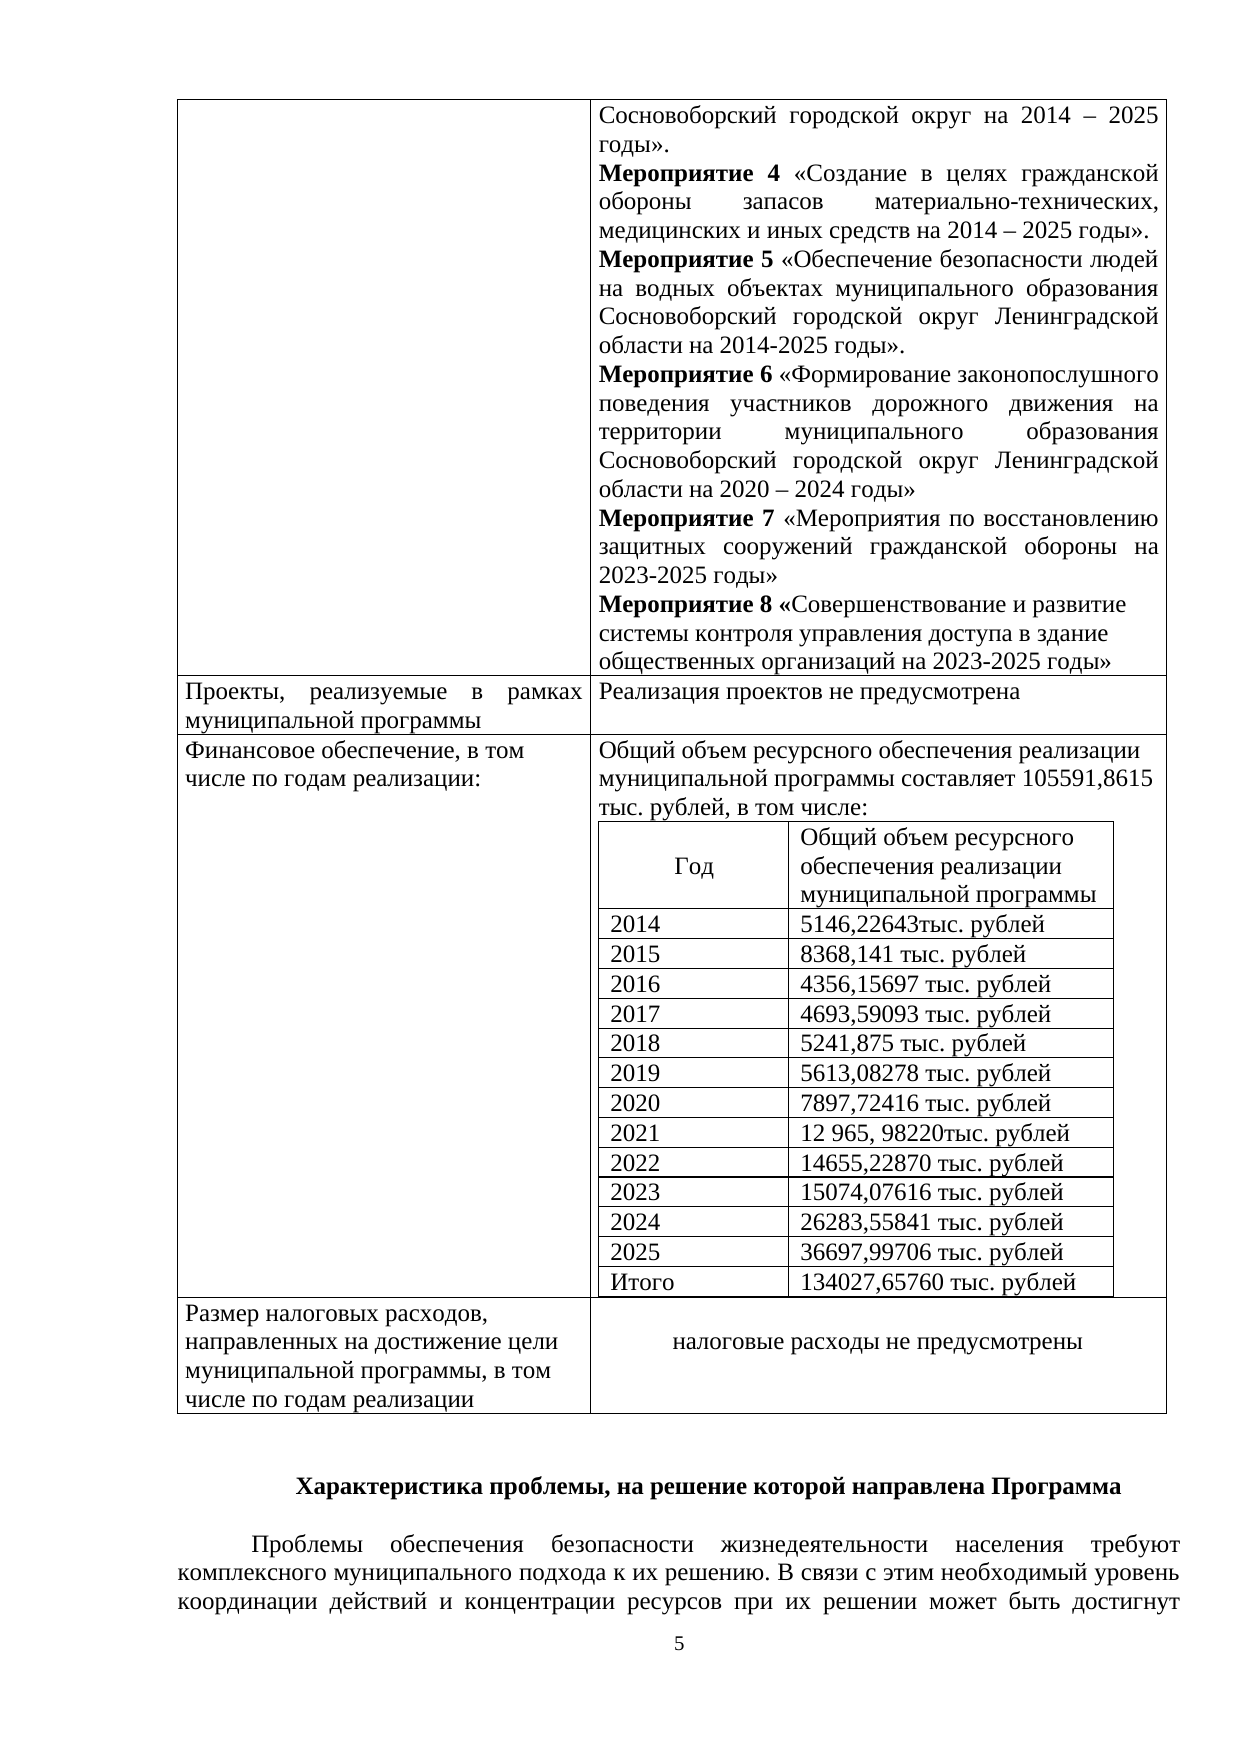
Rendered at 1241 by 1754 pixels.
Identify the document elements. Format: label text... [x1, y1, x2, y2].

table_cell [178, 100, 590, 675]
table_cell Финансовое обеспечение, в том числе по годам реализации: [178, 735, 590, 1297]
table_cell Реализация проектов не предусмотрена [591, 676, 1166, 734]
table_cell Размер налоговых расходов, направленных на достижение цели муниципальной программы, в том числе по годам реализации [178, 1298, 590, 1413]
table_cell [591, 100, 1166, 675]
table_cell Проекты, реализуемые в рамках муниципальной программы [178, 676, 590, 734]
table_cell налоговые расходы не предусмотрены [591, 1298, 1166, 1413]
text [177, 1529, 1181, 1615]
text Характеристика проблемы, на решение которой направлена Программа [236, 1471, 1181, 1500]
table_cell Общий объем ресурсного обеспечения реализации муниципальной программы составляет 105591,8615 тыс. рублей, в том числе: [591, 735, 1166, 1297]
